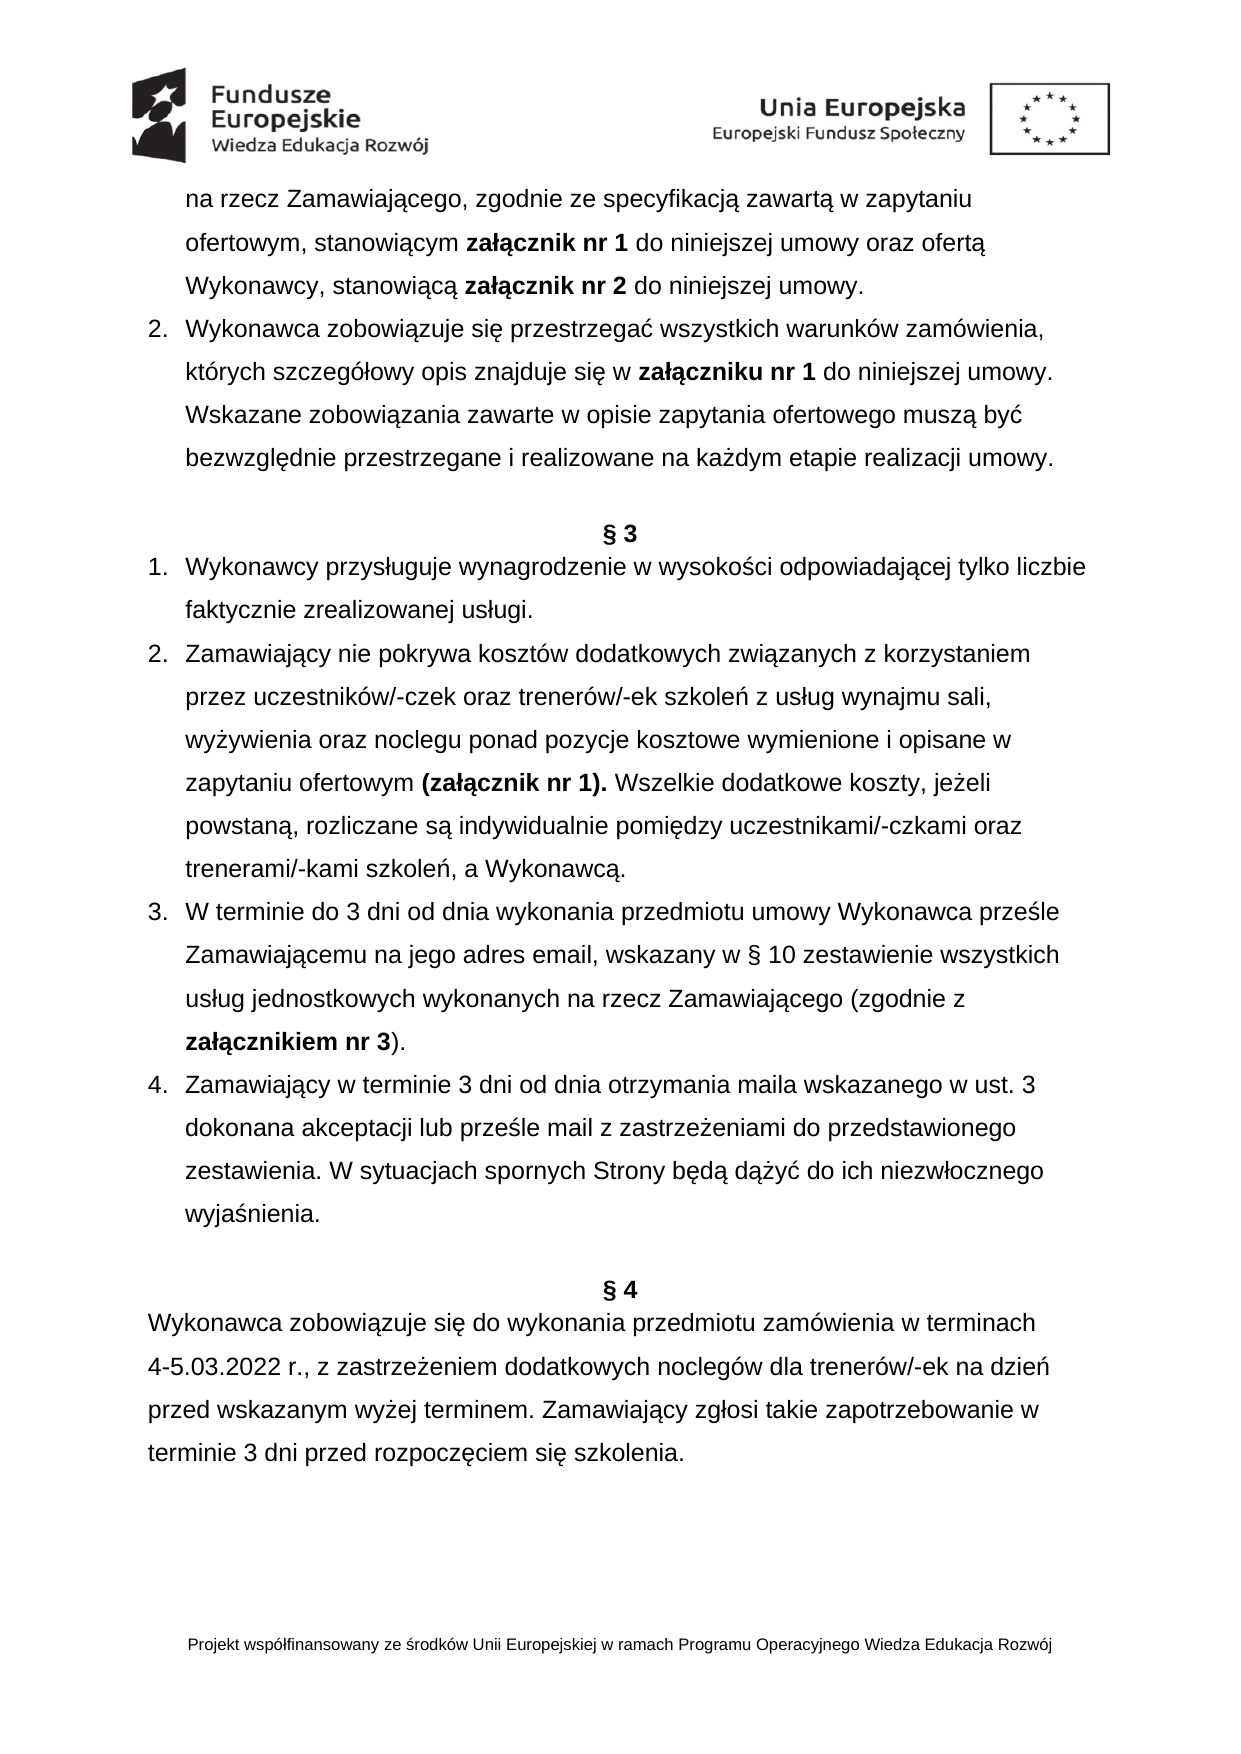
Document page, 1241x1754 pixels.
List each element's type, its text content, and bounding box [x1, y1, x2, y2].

list Wykonawcy przysługuje wynagrodzenie w wysokości odpowiadającej tylko liczbie faktycznie zrealizowanej usługi. [148, 552, 1093, 624]
list § 3 [148, 519, 1093, 548]
text § 4 [148, 1275, 1093, 1304]
text Wykonawca zobowiązuje się do wykonania przedmiotu zamówienia w terminach [148, 1308, 1093, 1337]
list Zamawiający w terminie 3 dni od dnia otrzymania maila wskazanego w ust. 3 dokonana akceptacji lub prześle mail z zastrzeżeniami do przedstawionego zestawienia. W sytuacjach spornych Strony będą dążyć do ich niezwłocznego wyjaśnienia. [148, 1070, 1093, 1228]
list W terminie do 3 dni od dnia wykonania przedmiotu umowy Wykonawca prześle Zamawiającemu na jego adres email, wskazany w § 10 zestawienie wszystkich usług jednostkowych wykonanych na rzecz Zamawiającego (zgodnie z załącznikiem nr 3). [148, 897, 1093, 1056]
picture [105, 43, 1142, 185]
list Wykonawca zobowiązuje się przestrzegać wszystkich warunków zamówienia, których szczegółowy opis znajduje się w załączniku nr 1 do niniejszej umowy. Wskazane zobowiązania zawarte w opisie zapytania ofertowego muszą być bezwzględnie przestrzegane i realizowane na każdym etapie realizacji umowy. [148, 314, 1093, 472]
list Zamawiający nie pokrywa kosztów dodatkowych związanych z korzystaniem przez uczestników/-czek oraz trenerów/-ek szkoleń z usług wynajmu sali, wyżywienia oraz noclegu ponad pozycje kosztowe wymienione i opisane w zapytaniu ofertowym (załącznik nr 1). Wszelkie dodatkowe koszty, jeżeli powstaną, rozliczane są indywidualnie pomiędzy uczestnikami/-czkami oraz trenerami/-kami szkoleń, a Wykonawcą. [148, 639, 1093, 883]
text 4-5.03.2022 r., z zastrzeżeniem dodatkowych noclegów dla trenerów/-ek na dzień przed wskazanym wyżej terminem. Zamawiający zgłosi takie zapotrzebowanie w terminie 3 dni przed rozpoczęciem się szkolenia. [148, 1352, 1093, 1467]
